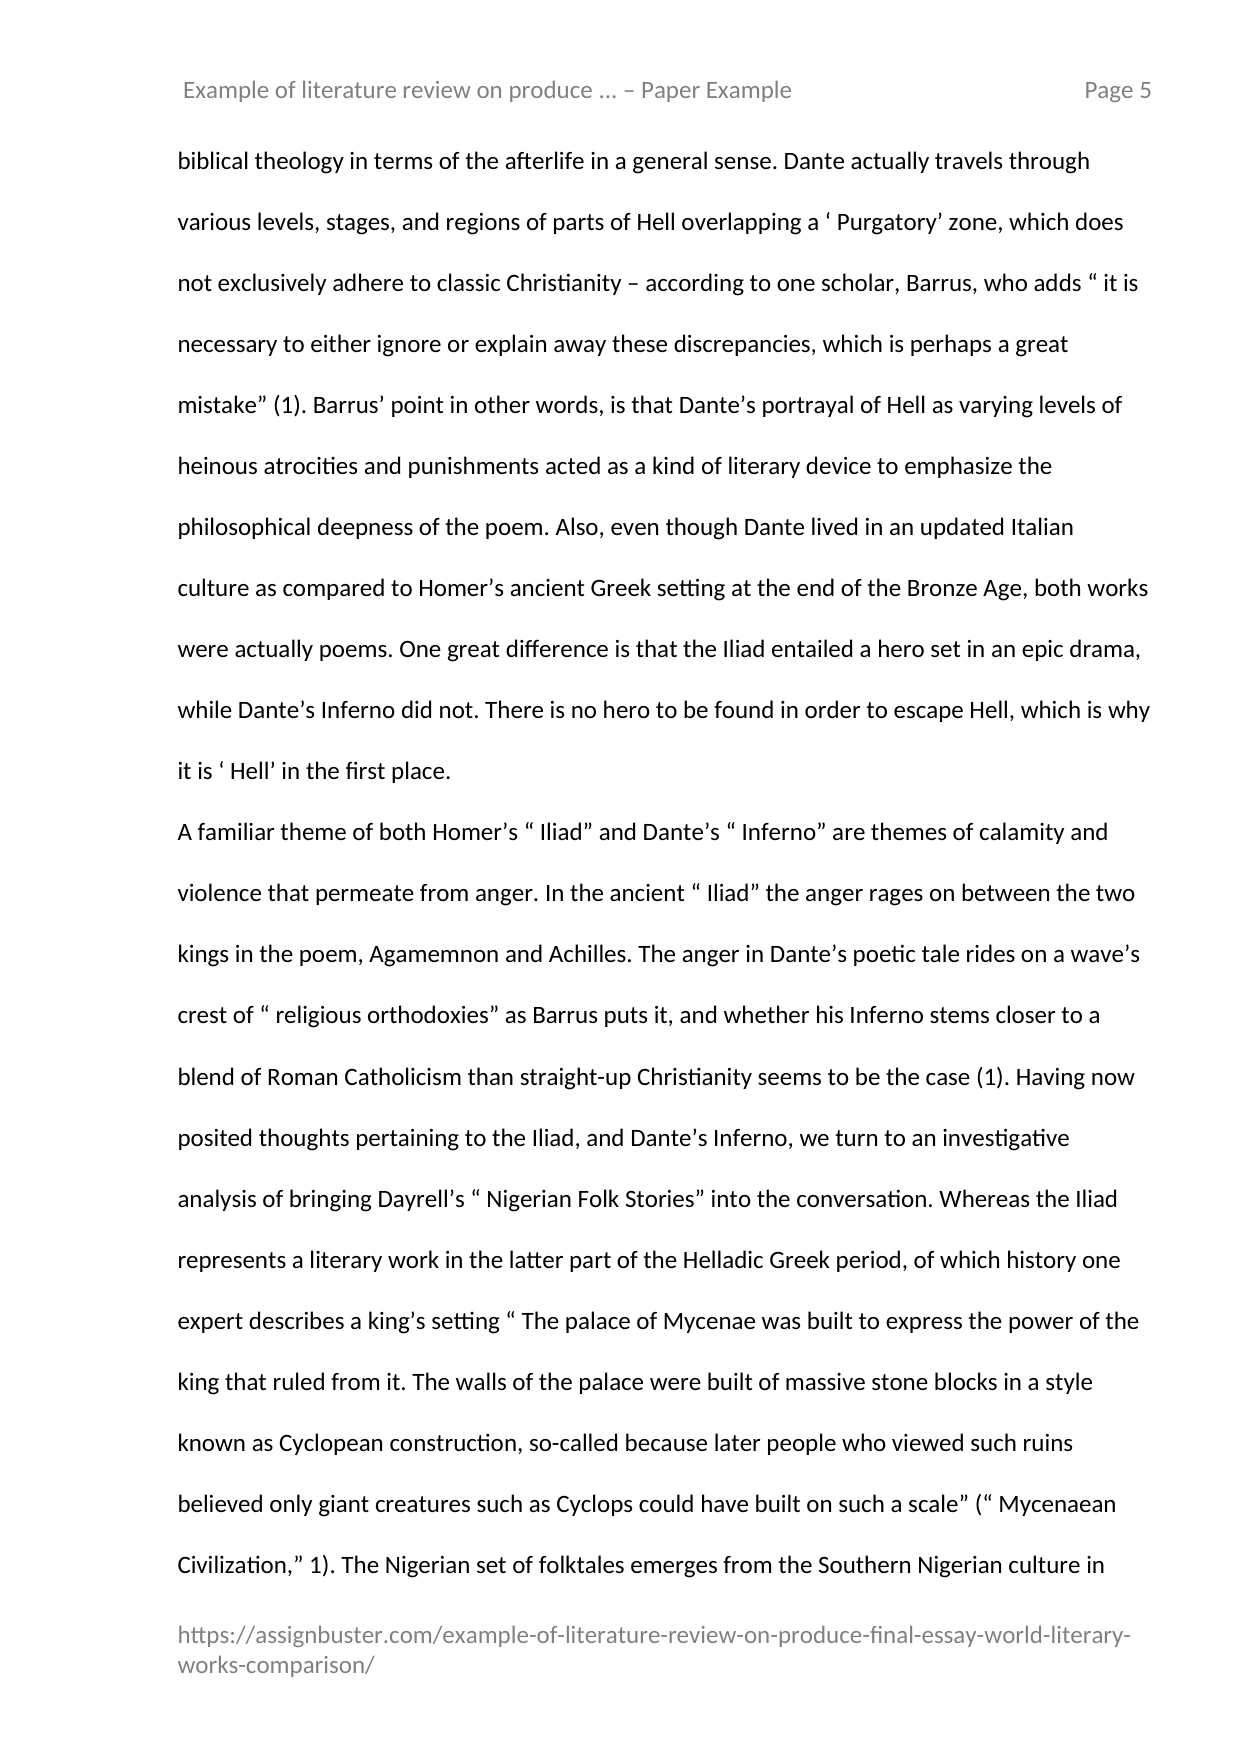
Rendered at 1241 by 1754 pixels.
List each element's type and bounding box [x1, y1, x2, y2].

text [177, 145, 1152, 1579]
